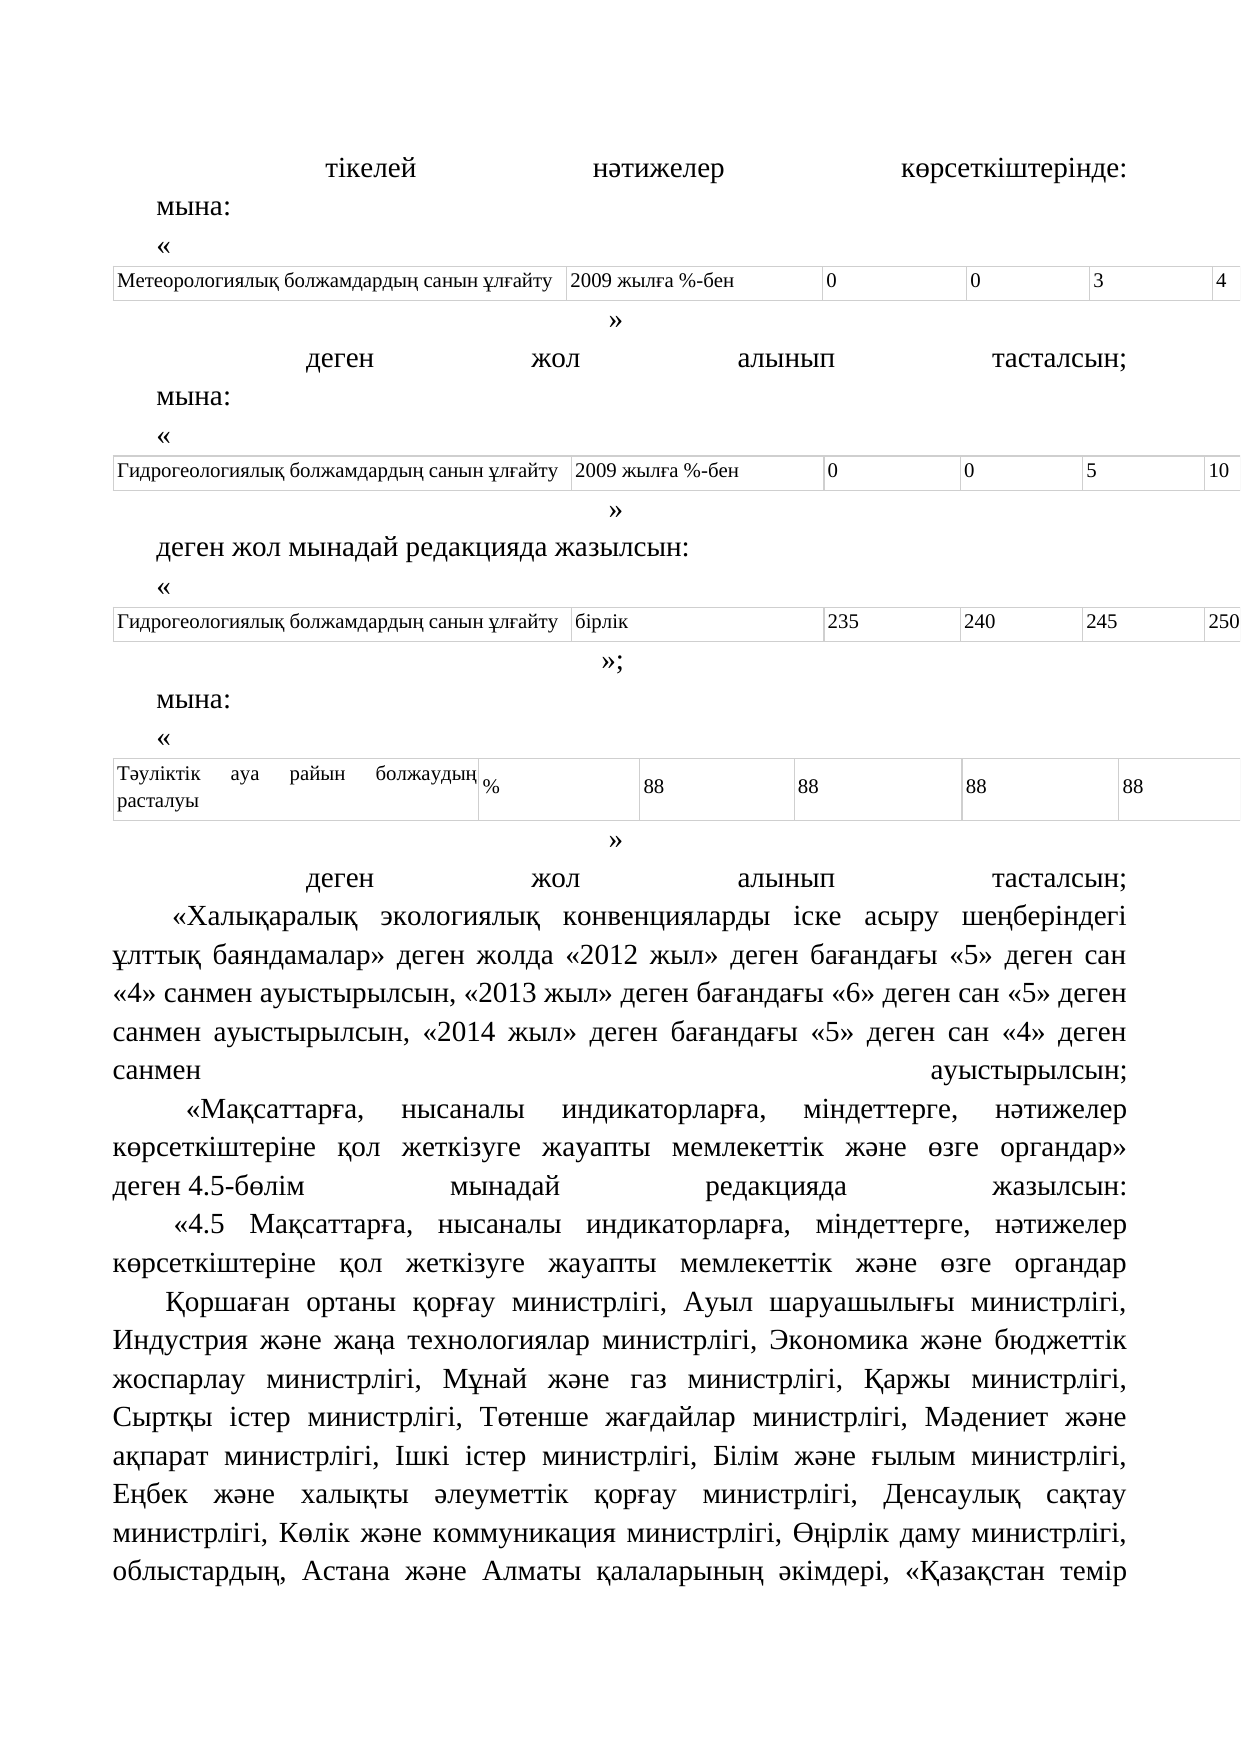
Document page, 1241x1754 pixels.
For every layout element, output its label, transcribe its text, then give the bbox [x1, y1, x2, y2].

table_header 0 [825, 457, 960, 490]
table_header 2009 жылға %-бен [567, 267, 822, 300]
table_header 88 [1119, 759, 1240, 820]
table_header 2009 жылға %-бен [572, 457, 823, 490]
text мына: [112, 681, 1128, 714]
table_header бірлік [572, 608, 823, 641]
text » [112, 491, 1128, 524]
table_header 235 [825, 608, 960, 641]
table_header 250 [1205, 608, 1240, 641]
table_header 5 [1083, 457, 1204, 490]
table_header 0 [961, 457, 1082, 490]
table_header Тәуліктік ауа райын болжаудың расталуы [114, 759, 478, 820]
text »; [112, 642, 1128, 676]
table_header Метеорологиялық болжамдардың санын ұлғайту [114, 267, 566, 300]
text « [112, 568, 1128, 602]
table_header 0 [967, 267, 1089, 300]
table_header Гидрогеологиялық болжамдардың санын ұлғайту [114, 608, 571, 641]
table_header 0 [823, 267, 966, 300]
text « [112, 417, 1128, 450]
table_header 10 [1205, 457, 1240, 490]
text » [112, 821, 1128, 855]
table_header 4 [1213, 267, 1240, 300]
table_header 240 [961, 608, 1082, 641]
text деген жол алынып тасталсын; мына: [112, 340, 1128, 412]
text » [112, 301, 1128, 335]
text « [112, 227, 1128, 261]
table_header 88 [640, 759, 794, 820]
table_header Гидрогеологиялық болжамдардың санын ұлғайту [114, 457, 571, 490]
text деген жол мынадай редакцияда жазылсын: [112, 529, 1128, 563]
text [112, 860, 1128, 1587]
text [112, 150, 1128, 222]
text « [112, 719, 1128, 753]
table_header 88 [963, 759, 1118, 820]
table_header 245 [1083, 608, 1204, 641]
table_header 3 [1090, 267, 1212, 300]
table_header % [479, 759, 639, 820]
table_header 88 [795, 759, 961, 820]
